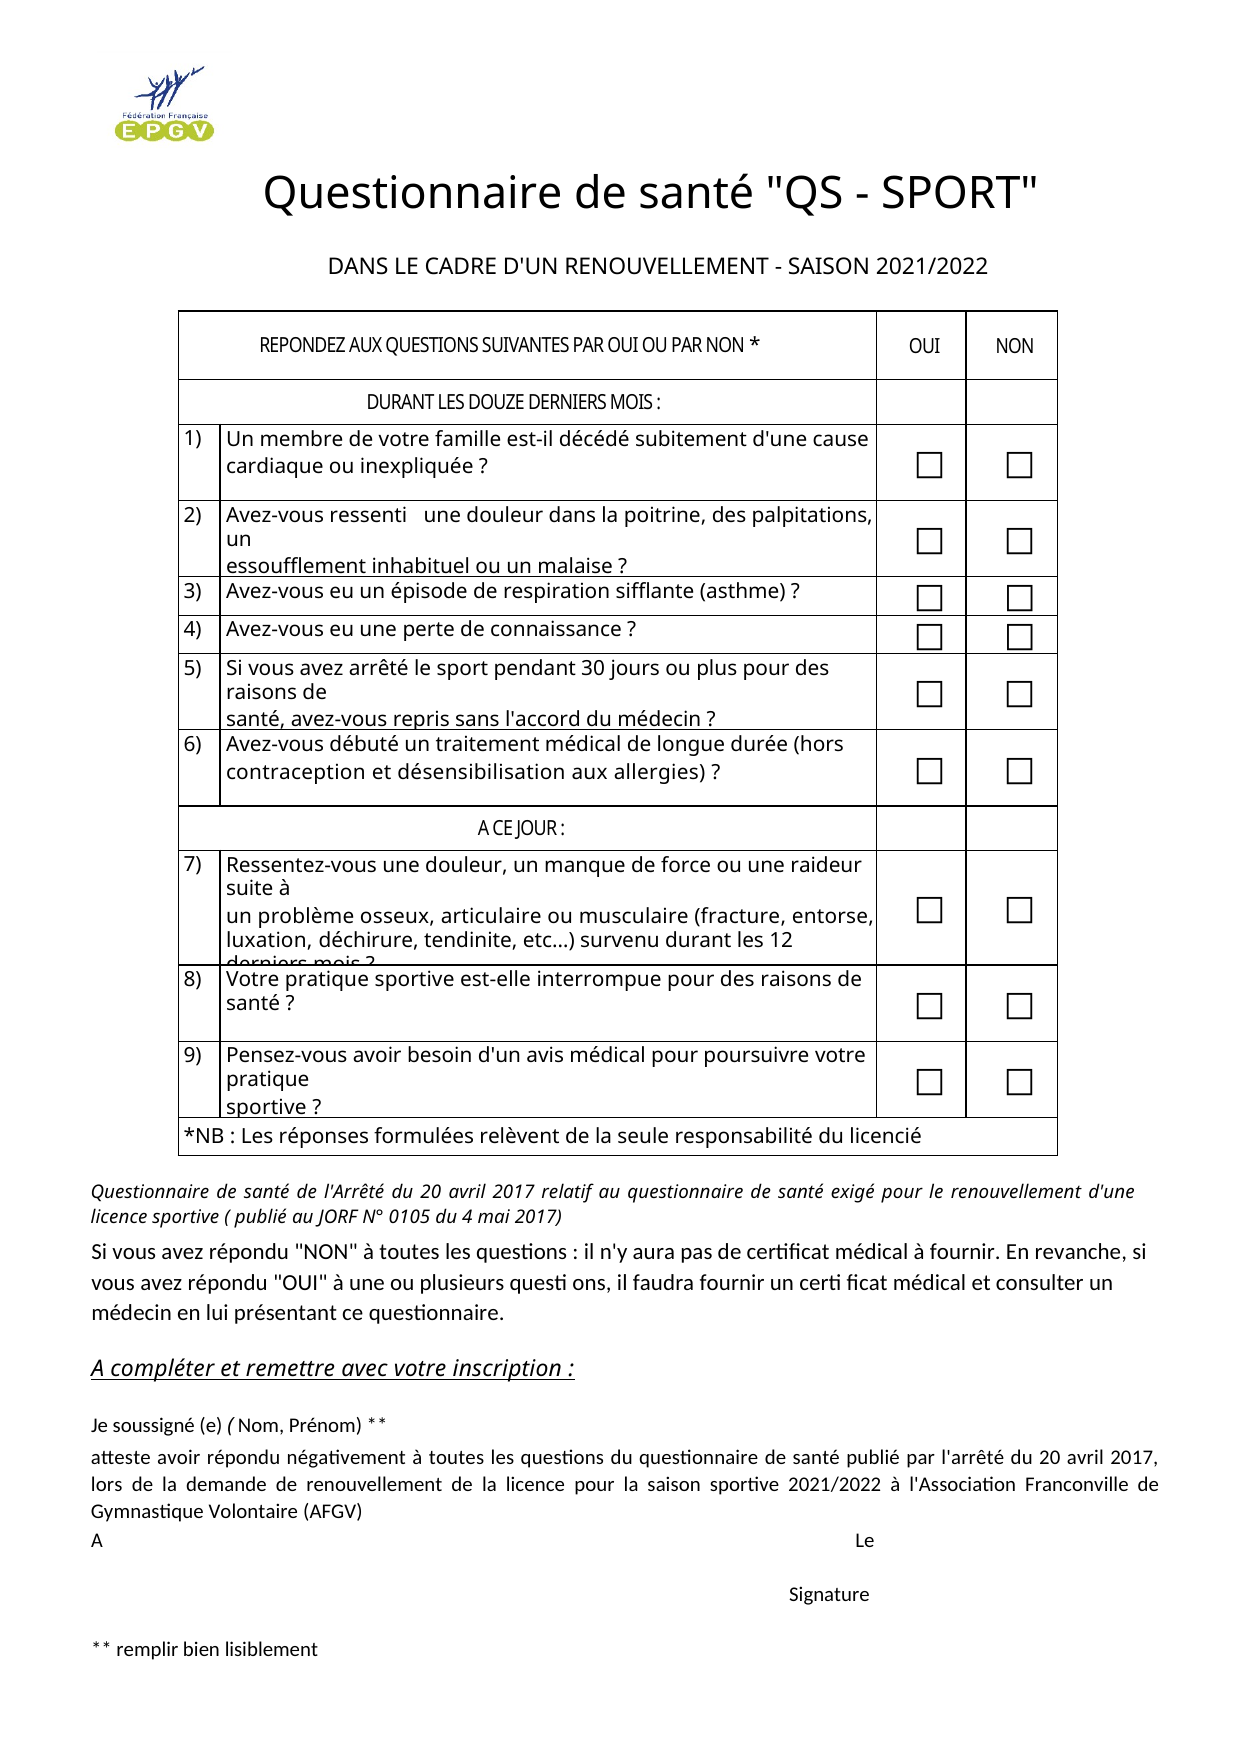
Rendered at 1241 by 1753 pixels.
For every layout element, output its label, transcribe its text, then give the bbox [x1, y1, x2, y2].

table_header REPONDEZ AUX QUESTIONS SUIVANTES PAR OUI OU PAR NON * [179, 312, 876, 379]
text A compléter et remettre avec votre inscription : [91, 1356, 1240, 1382]
table_cell Avez-vous débuté un traitement médical de longue durée (hors contraception et désensibilisation aux allergies) ? [221, 730, 876, 805]
table_cell Votre pratique sportive est-elle interrompue pour des raisons de santé ? [221, 966, 876, 1041]
table_cell □ [877, 616, 965, 653]
text Questionnaire de santé de l'Arrêté du 20 avril 2017 relatif au questionnaire de santé exigé pour le renouvellement d'une licence sportive ( publié au JORF N° 0105 du 4 mai 2017) [90, 1178, 1136, 1228]
text Si vous avez répondu "NON" à toutes les questions : il n'y aura pas de certificat médical à fournir. En revanche, si vous avez répondu "OUI" à une ou plusieurs questi ons, il faudra fournir un certi ficat médical et consulter un médecin en lui présentant ce questionnaire. [91, 1236, 1151, 1326]
table_cell [967, 807, 1057, 849]
text atteste avoir répondu négativement à toutes les questions du questionnaire de santé publié par l'arrêté du 20 avril 2017, lors de la demande de renouvellement de la licence pour la saison sportive 2021/2022 à l'Association Franconville de Gymnastique Volontaire (AFGV) [91, 1442, 1162, 1524]
text Signature [789, 1583, 1240, 1607]
table_cell □ [967, 501, 1057, 576]
table_cell □ [877, 730, 965, 805]
text ** remplir bien lisiblement [91, 1637, 1240, 1661]
table_cell 8) [179, 966, 219, 1041]
table_cell □ [967, 730, 1057, 805]
table_cell □ [967, 577, 1057, 614]
table_cell □ [877, 577, 965, 614]
text DANS LE CADRE D'UN RENOUVELLEMENT - SAISON 2021/2022 [327, 253, 1240, 279]
table_cell 7) [179, 851, 219, 964]
table_cell □ [877, 1042, 965, 1117]
table_cell □ [877, 425, 965, 500]
table_cell □ [967, 851, 1057, 964]
table_cell □ [967, 425, 1057, 500]
table_header NON [967, 312, 1057, 379]
table_cell □ [967, 966, 1057, 1041]
table_cell □ [877, 851, 965, 964]
table_cell 1) [179, 425, 219, 500]
table_cell □ [877, 654, 965, 729]
table_cell Avez-vous ressenti une douleur dans la poitrine, des palpitations, un essoufflement inhabituel ou un malaise ? [221, 501, 876, 576]
table_cell □ [967, 616, 1057, 653]
text Questionnaire de santé "QS - SPORT" [262, 167, 1240, 219]
text A Le [91, 1528, 1240, 1552]
table_cell □ [967, 654, 1057, 729]
table_cell [877, 380, 965, 423]
table_cell 9) [179, 1042, 219, 1117]
table_cell *NB : Les réponses formulées relèvent de la seule responsabilité du licencié [179, 1118, 1057, 1155]
table_cell [877, 807, 965, 849]
table_cell Avez-vous eu un épisode de respiration sifflante (asthme) ? [221, 577, 876, 614]
table_cell DURANT LES DOUZE DERNIERS MOIS : [179, 380, 876, 423]
text Je soussigné (e) ( Nom, Prénom) ** [91, 1414, 1240, 1438]
picture [96, 51, 232, 155]
table_cell Un membre de votre famille est-il décédé subitement d'une cause cardiaque ou inexpliquée ? [221, 425, 876, 500]
table_header OUI [877, 312, 965, 379]
table_cell □ [877, 501, 965, 576]
table_cell A CE JOUR : [179, 807, 876, 849]
table_cell 5) [179, 654, 219, 729]
table_cell 3) [179, 577, 219, 614]
table_cell Si vous avez arrêté le sport pendant 30 jours ou plus pour des raisons de santé, avez-vous repris sans l'accord du médecin ? [221, 654, 876, 729]
table_cell Avez-vous eu une perte de connaissance ? [221, 616, 876, 653]
table_cell Ressentez-vous une douleur, un manque de force ou une raideur suite à un problème osseux, articulaire ou musculaire (fracture, entorse, luxation, déchirure, tendinite, etc…) survenu durant les 12 derniers mois ? [221, 851, 876, 964]
table_cell Pensez-vous avoir besoin d'un avis médical pour poursuivre votre pratique sportive ? [221, 1042, 876, 1117]
table_cell □ [967, 1042, 1057, 1117]
table_cell [967, 380, 1057, 423]
table_cell 6) [179, 730, 219, 805]
table_cell 2) [179, 501, 219, 576]
table_cell 4) [179, 616, 219, 653]
table_cell □ [877, 966, 965, 1041]
